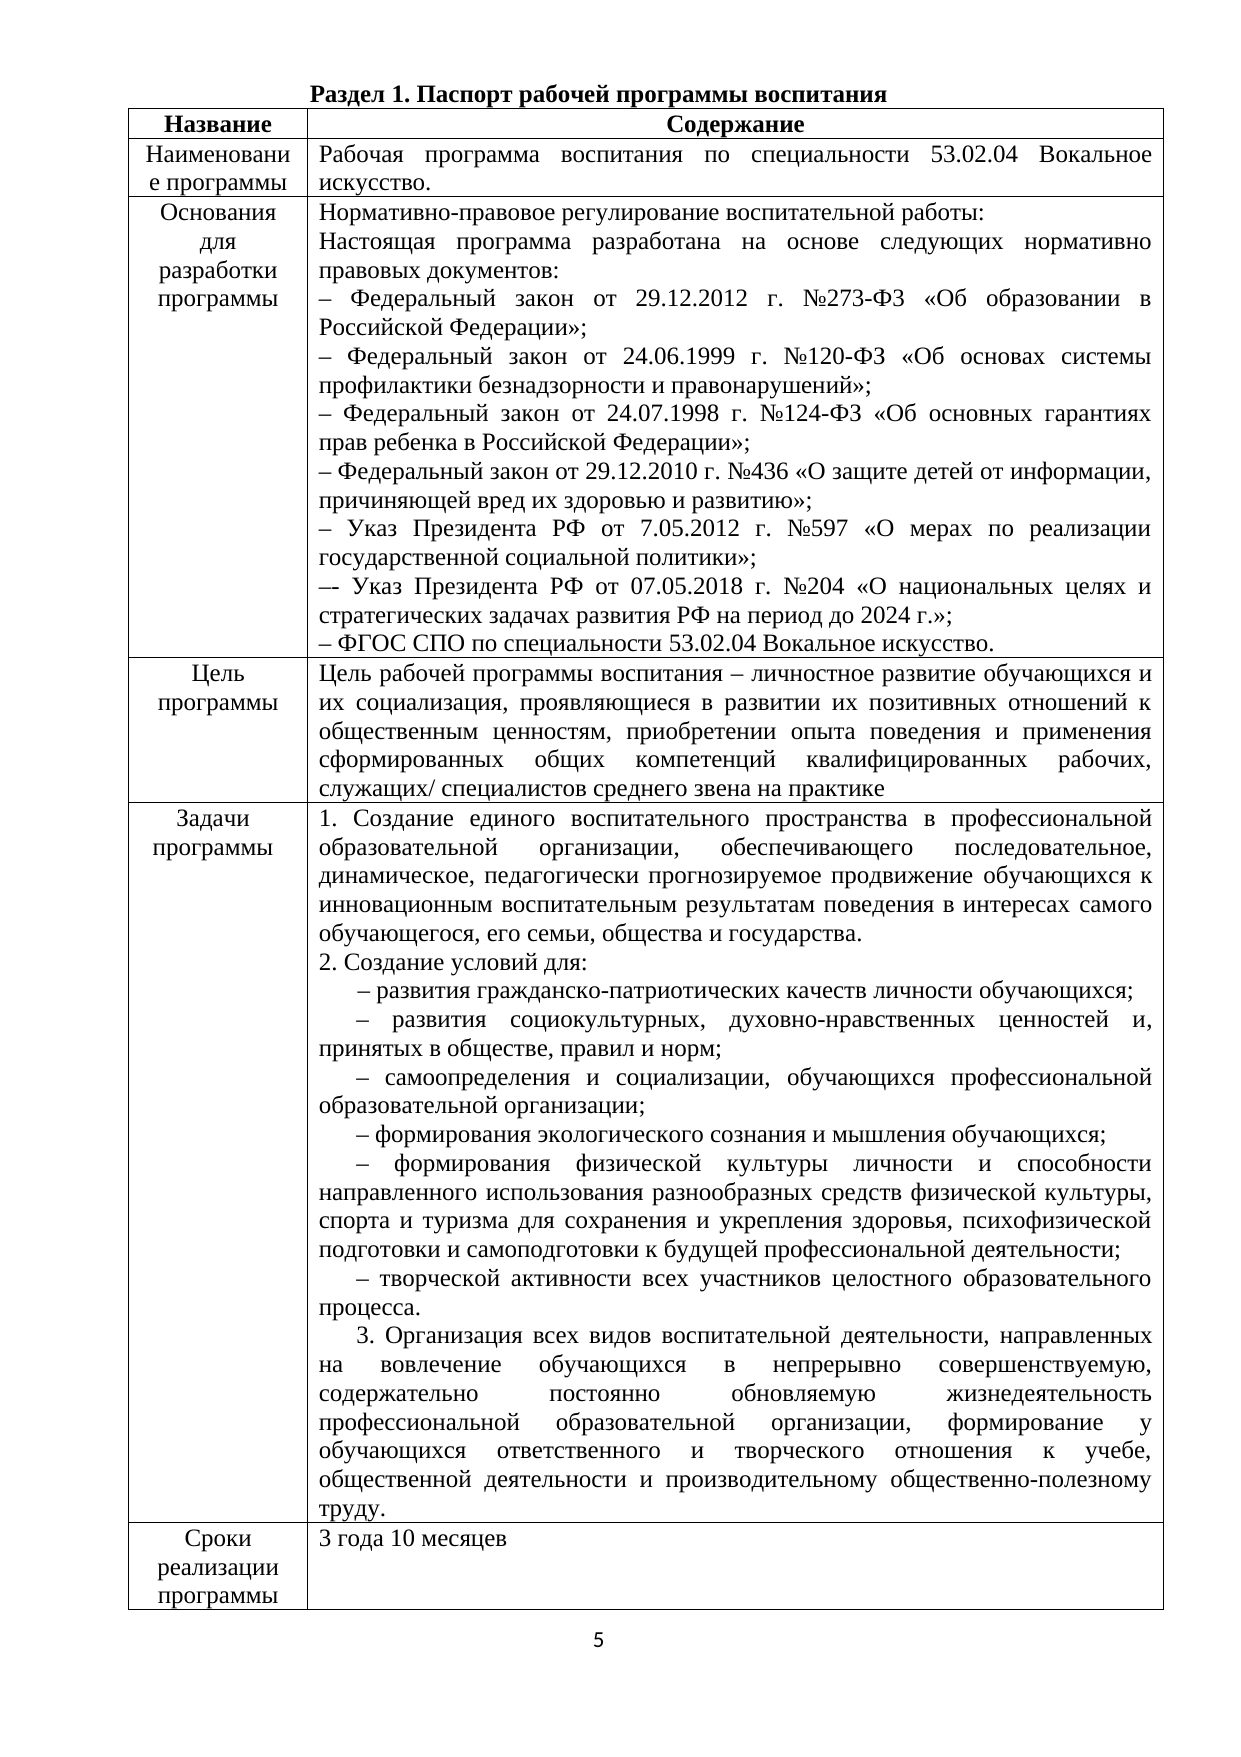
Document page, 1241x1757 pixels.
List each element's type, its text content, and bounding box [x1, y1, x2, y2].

table_header Название [129, 109, 307, 138]
table_cell Нормативно-правовое регулирование воспитательной работы: Настоящая программа разработана на основе следующих нормативно правовых документов: – Федеральный закон от 29.12.2012 г. №273-Ф3 «Об образовании в Российской Федерации»; – Федеральный закон от 24.06.1999 г. №120-ФЗ «Об основах системы профилактики безнадзорности и правонарушений»; – Федеральный закон от 24.07.1998 г. №124-ФЗ «Об основных гарантиях прав ребенка в Российской Федерации»; – Федеральный закон от 29.12.2010 г. №436 «О защите детей от информации, причиняющей вред их здоровью и развитию»; – Указ Президента РФ от 7.05.2012 г. №597 «О мерах по реализации государственной социальной политики»; –- Указ Президента РФ от 07.05.2018 г. №204 «О национальных целях и стратегических задачах развития РФ на период до 2024 г.»; – ФГОС СПО по специальности 53.02.04 Вокальное искусство. [308, 197, 1163, 657]
text Раздел 1. Паспорт рабочей программы воспитания [89, 79, 1108, 108]
table_cell Рабочая программа воспитания по специальности 53.02.04 Вокальное искусство. [308, 139, 1163, 196]
table_cell Цель рабочей программы воспитания – личностное развитие обучающихся и их социализация, проявляющиеся в развитии их позитивных отношений к общественным ценностям, приобретении опыта поведения и применения сформированных общих компетенций квалифицированных рабочих, служащих/ специалистов среднего звена на практике [308, 658, 1163, 802]
table_cell Цель программы [129, 658, 307, 802]
table_cell Основания для разработки программы [129, 197, 307, 657]
table_cell Наименование программы [129, 139, 307, 196]
table_cell 1. Создание единого воспитательного пространства в профессиональной образовательной организации, обеспечивающего последовательное, динамическое, педагогически прогнозируемое продвижение обучающихся к инновационным воспитательным результатам поведения в интересах самого обучающегося, его семьи, общества и государства. 2. Создание условий для: – развития гражданско-патриотических качеств личности обучающихся; – развития социокультурных, духовно-нравственных ценностей и, принятых в обществе, правил и норм; – самоопределения и социализации, обучающихся профессиональной образовательной организации; – формирования экологического сознания и мышления обучающихся; – формирования физической культуры личности и способности направленного использования разнообразных средств физической культуры, спорта и туризма для сохранения и укрепления здоровья, психофизической подготовки и самоподготовки к будущей профессиональной деятельности; – творческой активности всех участников целостного образовательного процесса. 3. Организация всех видов воспитательной деятельности, направленных на вовлечение обучающихся в непрерывно совершенствуемую, содержательно постоянно обновляемую жизнедеятельность профессиональной образовательной организации, формирование у обучающихся ответственного и творческого отношения к учебе, общественной деятельности и производительному общественно-полезному труду. [308, 803, 1163, 1522]
table_cell Задачи программы [129, 803, 307, 1522]
table_cell Сроки реализации программы [129, 1523, 307, 1609]
table_cell 3 года 10 месяцев [308, 1523, 1163, 1609]
table_header Содержание [308, 109, 1163, 138]
